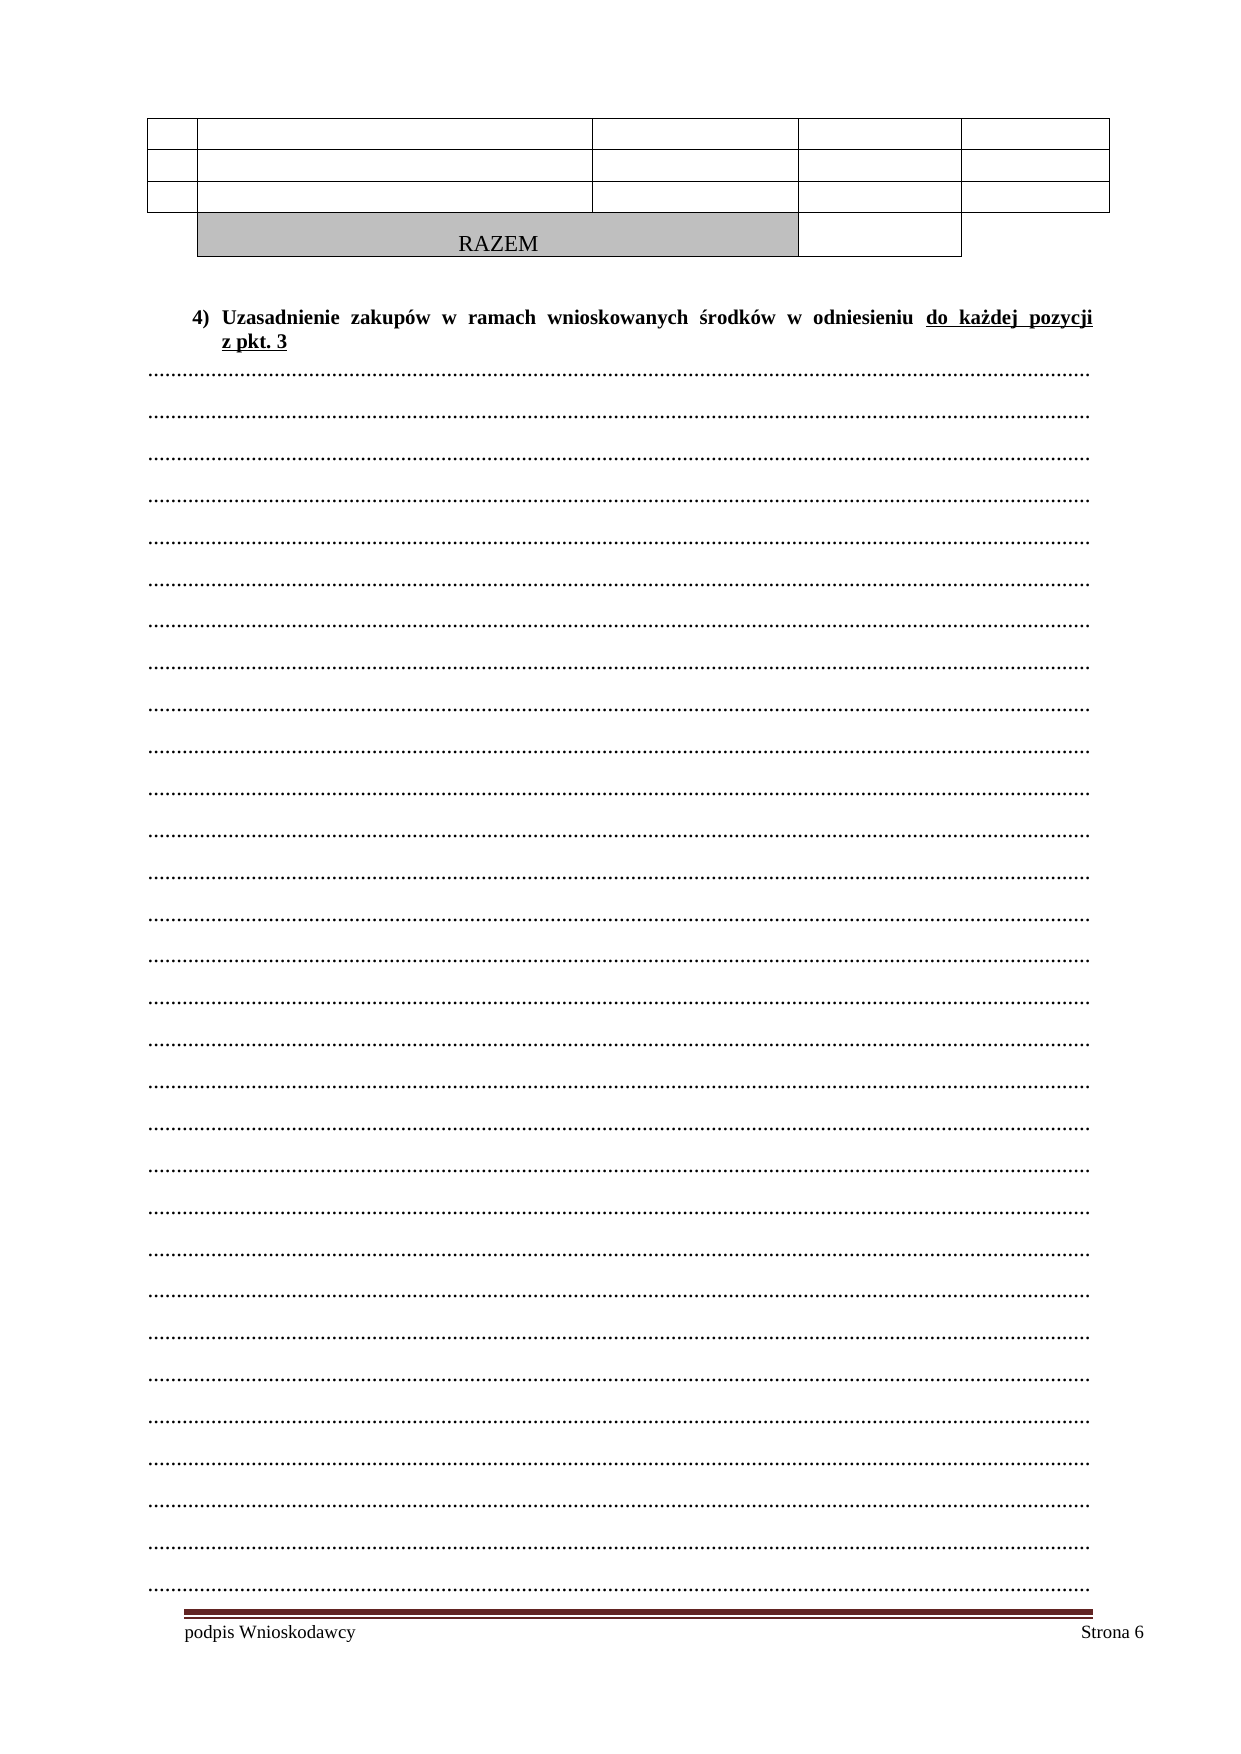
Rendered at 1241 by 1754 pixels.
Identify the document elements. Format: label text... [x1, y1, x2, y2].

table_cell [962, 119, 1109, 149]
table_cell [799, 150, 961, 181]
table_cell [593, 150, 798, 181]
table_cell [198, 119, 592, 149]
table_cell RAZEM [198, 213, 798, 256]
table_cell [962, 182, 1109, 212]
table_cell [148, 150, 197, 181]
table_cell [799, 119, 961, 149]
table_cell [198, 150, 592, 181]
table_cell [593, 182, 798, 212]
table_cell [799, 182, 961, 212]
table_cell [962, 150, 1109, 181]
table_cell [148, 182, 197, 212]
list Uzasadnienie zakupów w ramach wnioskowanych środków w odniesieniu do każdej pozycji z pkt. 3 [192, 305, 1093, 353]
table_cell [593, 119, 798, 149]
table_cell [148, 213, 197, 256]
table_cell [799, 213, 961, 256]
table_cell [198, 182, 592, 212]
table_cell [148, 119, 197, 149]
